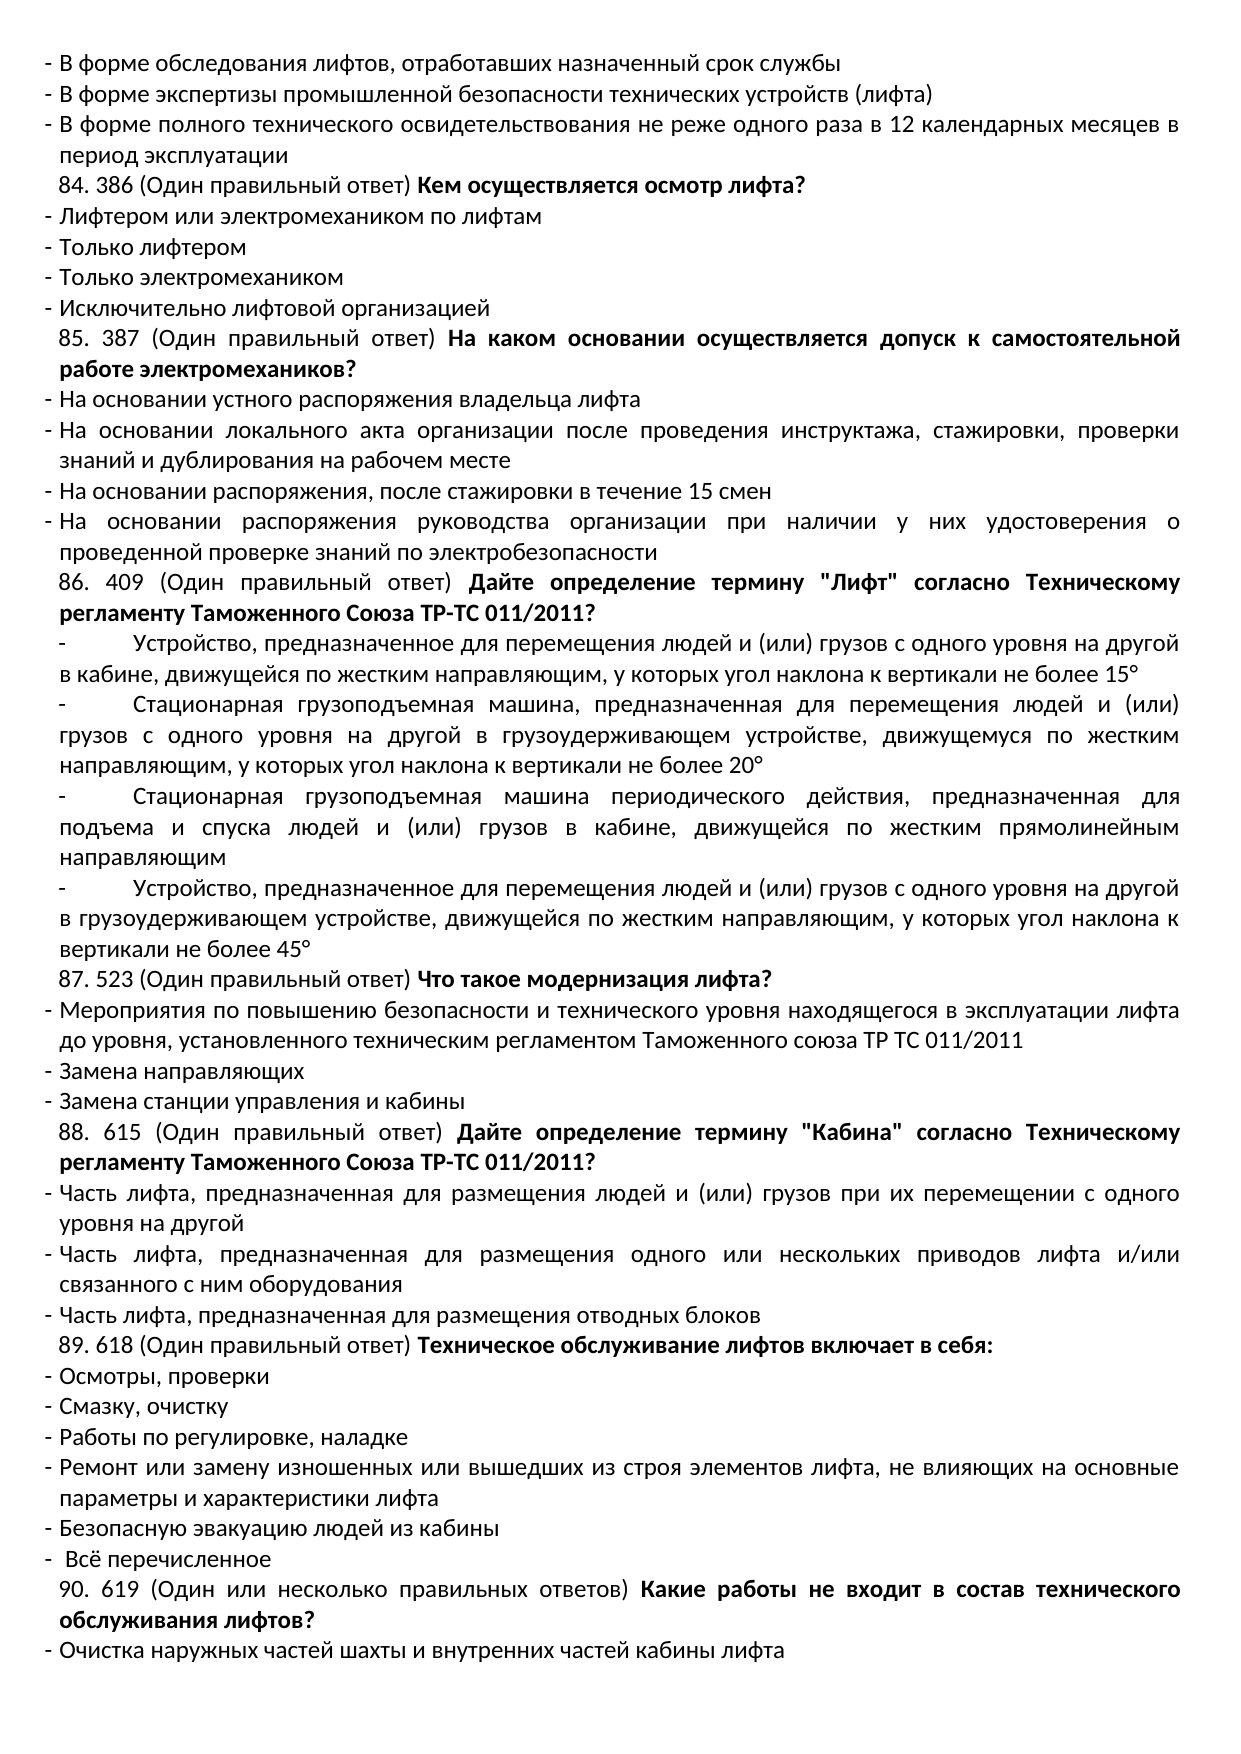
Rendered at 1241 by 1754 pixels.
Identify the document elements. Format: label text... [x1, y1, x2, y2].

list Осмотры, проверки [44, 1360, 1181, 1391]
text 89. 618 (Один правильный ответ) Техническое обслуживание лифтов включает в себя: [58, 1329, 1181, 1360]
list В форме полного технического освидетельствования не реже одного раза в 12 календарных месяцев в период эксплуатации [44, 109, 1181, 170]
text 85. 387 (Один правильный ответ) На каком основании осуществляется допуск к самостоятельной работе электромехаников? [58, 322, 1181, 383]
list Часть лифта, предназначенная для размещения людей и (или) грузов при их перемещении с одного уровня на другой [44, 1177, 1181, 1238]
list Очистка наружных частей шахты и внутренних частей кабины лифта [44, 1635, 1181, 1665]
list Всё перечисленное [44, 1543, 1181, 1574]
list На основании распоряжения руководства организации при наличии у них удостоверения о проведенной проверке знаний по электробезопасности [44, 505, 1181, 566]
list Часть лифта, предназначенная для размещения отводных блоков [44, 1299, 1181, 1329]
list Стационарная грузоподъемная машина периодического действия, предназначенная для подъема и спуска людей и (или) грузов в кабине, движущейся по жестким прямолинейным направляющим [58, 780, 1181, 872]
list Ремонт или замену изношенных или вышедших из строя элементов лифта, не влияющих на основные параметры и характеристики лифта [44, 1452, 1181, 1513]
text 88. 615 (Один правильный ответ) Дайте определение термину "Кабина" согласно Техническому регламенту Таможенного Союза ТР-ТС 011/2011? [58, 1116, 1181, 1177]
list Работы по регулировке, наладке [44, 1421, 1181, 1452]
list Замена станции управления и кабины [44, 1085, 1181, 1116]
text 86. 409 (Один правильный ответ) Дайте определение термину "Лифт" согласно Техническому регламенту Таможенного Союза ТР-ТС 011/2011? [58, 566, 1181, 627]
list В форме обследования лифтов, отработавших назначенный срок службы [44, 48, 1181, 78]
list Безопасную эвакуацию людей из кабины [44, 1513, 1181, 1543]
list На основании распоряжения, после стажировки в течение 15 смен [44, 475, 1181, 505]
list Устройство, предназначенное для перемещения людей и (или) грузов с одного уровня на другой в кабине, движущейся по жестким направляющим, у которых угол наклона к вертикали не более 15° [58, 627, 1181, 688]
list Стационарная грузоподъемная машина, предназначенная для перемещения людей и (или) грузов с одного уровня на другой в грузоудерживающем устройстве, движущемуся по жестким направляющим, у которых угол наклона к вертикали не более 20° [58, 688, 1181, 780]
list Замена направляющих [44, 1055, 1181, 1085]
list Мероприятия по повышению безопасности и технического уровня находящегося в эксплуатации лифта до уровня, установленного техническим регламентом Таможенного союза ТР ТС 011/2011 [44, 994, 1181, 1055]
list В форме экспертизы промышленной безопасности технических устройств (лифта) [44, 78, 1181, 109]
list Только электромехаником [44, 261, 1181, 292]
list Только лифтером [44, 231, 1181, 261]
list На основании устного распоряжения владельца лифта [44, 383, 1181, 414]
text 90. 619 (Один или несколько правильных ответов) Какие работы не входит в состав технического обслуживания лифтов? [58, 1574, 1181, 1635]
text 84. 386 (Один правильный ответ) Кем осуществляется осмотр лифта? [58, 170, 1181, 200]
list Часть лифта, предназначенная для размещения одного или нескольких приводов лифта и/или связанного с ним оборудования [44, 1238, 1181, 1299]
list Лифтером или электромехаником по лифтам [44, 200, 1181, 231]
list Смазку, очистку [44, 1391, 1181, 1421]
list Устройство, предназначенное для перемещения людей и (или) грузов с одного уровня на другой в грузоудерживающем устройстве, движущейся по жестким направляющим, у которых угол наклона к вертикали не более 45° [58, 872, 1181, 963]
list Исключительно лифтовой организацией [44, 292, 1181, 322]
list На основании локального акта организации после проведения инструктажа, стажировки, проверки знаний и дублирования на рабочем месте [44, 414, 1181, 475]
text 87. 523 (Один правильный ответ) Что такое модернизация лифта? [58, 963, 1181, 994]
